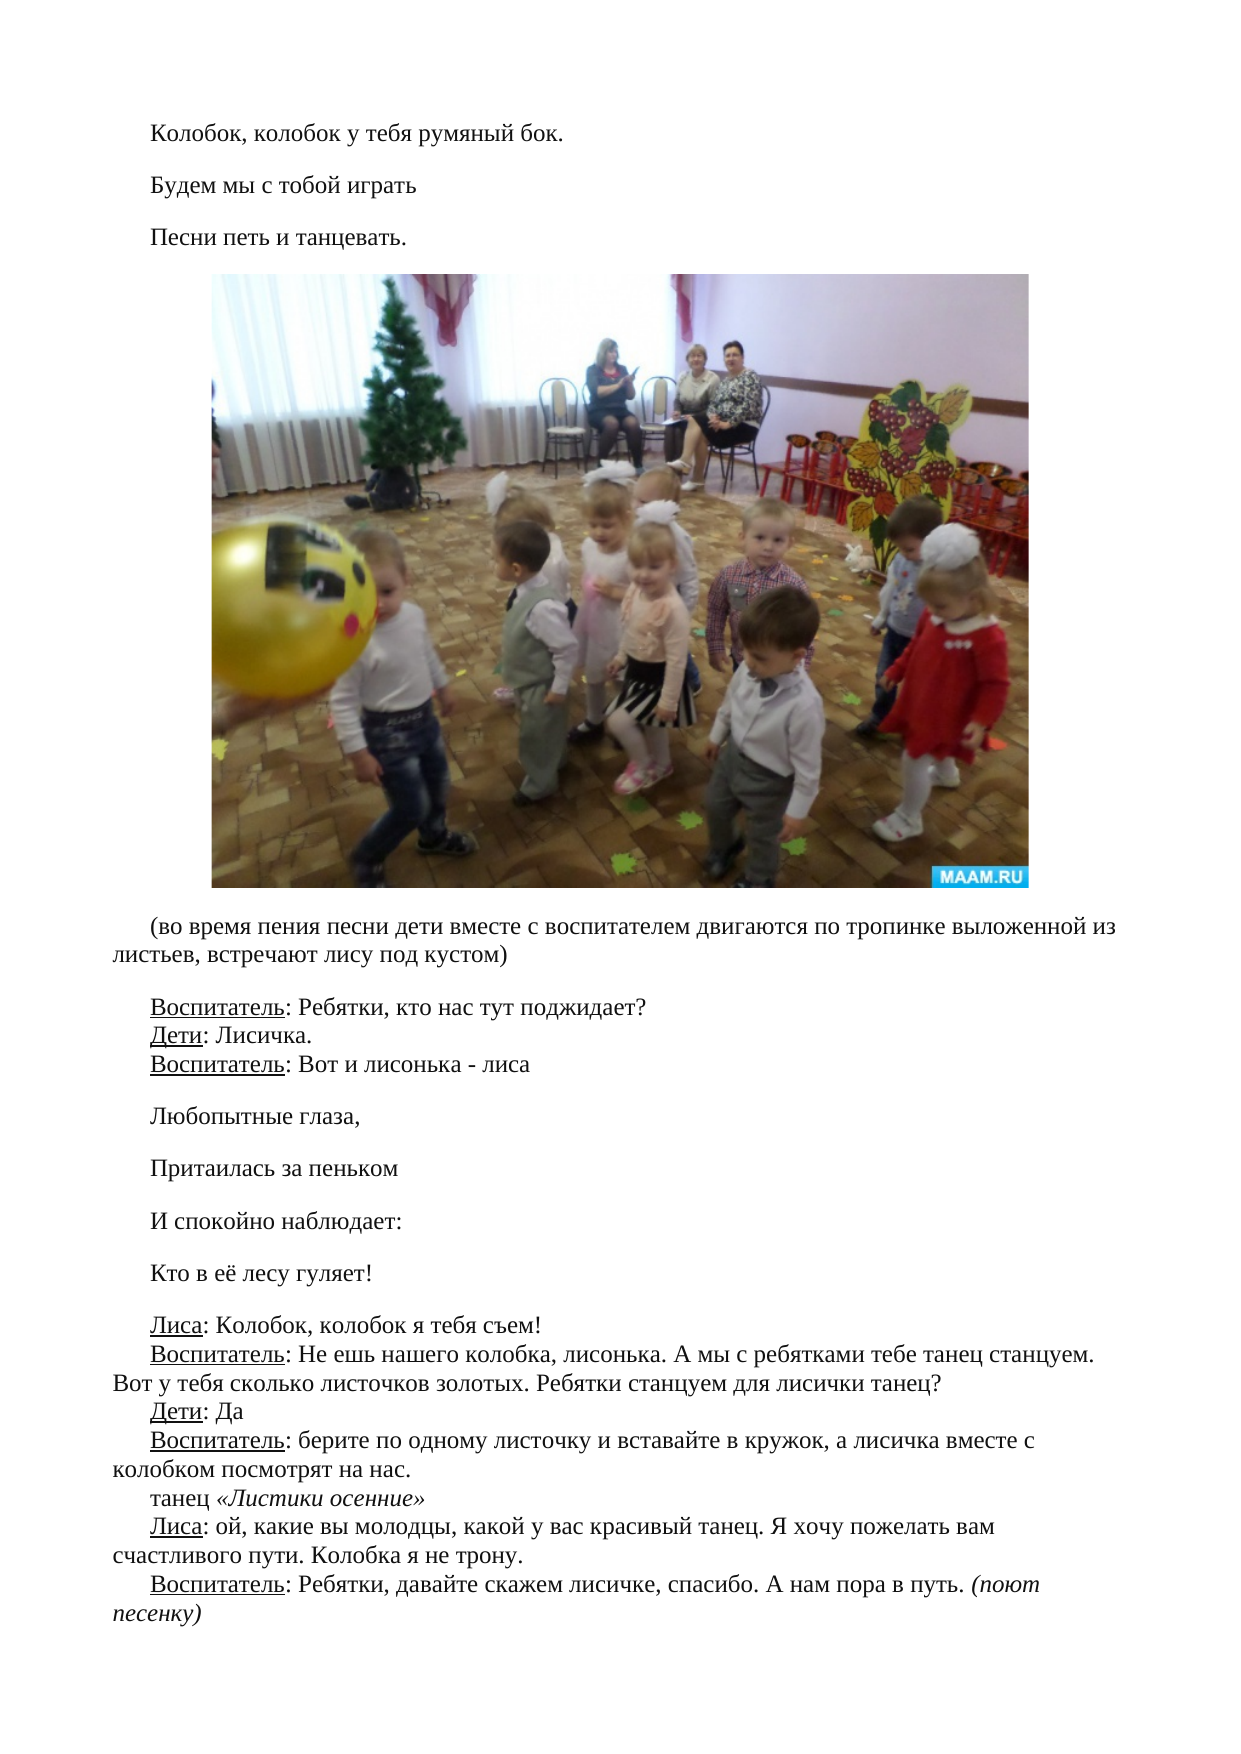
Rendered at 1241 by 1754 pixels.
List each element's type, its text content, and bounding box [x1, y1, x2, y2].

text Песни петь и танцевать. [112, 222, 1128, 251]
text танец «Листики осенние» [112, 1483, 1128, 1511]
text Воспитатель: берите по одному листочку и вставайте в кружок, а лисичка вместе с колобком посмотрят на нас. [112, 1425, 1128, 1483]
text Колобок, колобок у тебя румяный бок. [112, 118, 1128, 147]
text Дети: Да [112, 1396, 1128, 1425]
text Любопытные глаза, [112, 1101, 1128, 1130]
text Лиса: Колобок, колобок я тебя съем! [112, 1310, 1128, 1339]
text Лиса: ой, какие вы молодцы, какой у вас красивый танец. Я хочу пожелать вам счастливого пути. Колобка я не трону. [112, 1511, 1128, 1569]
text (во время пения песни дети вместе с воспитателем двигаются по тропинке выложенной из листьев, встречают лису под кустом) [112, 911, 1128, 968]
text Воспитатель: Не ешь нашего колобка, лисонька. А мы с ребятками тебе танец станцуем. Вот у тебя сколько листочков золотых. Ребятки станцуем для лисички танец? [112, 1339, 1128, 1396]
text Воспитатель: Ребятки, кто нас тут поджидает? [112, 992, 1128, 1020]
text Будем мы с тобой играть [112, 170, 1128, 199]
text Воспитатель: Ребятки, давайте скажем лисичке, спасибо. А нам пора в путь. (поют песенку) [112, 1569, 1128, 1626]
text Дети: Лисичка. [112, 1020, 1128, 1049]
text Воспитатель: Вот и лисонька - лиса [112, 1049, 1128, 1078]
text Кто в её лесу гуляет! [112, 1258, 1128, 1287]
text И спокойно наблюдает: [112, 1206, 1128, 1234]
text Притаилась за пеньком [112, 1153, 1128, 1182]
picture [211, 274, 1029, 888]
